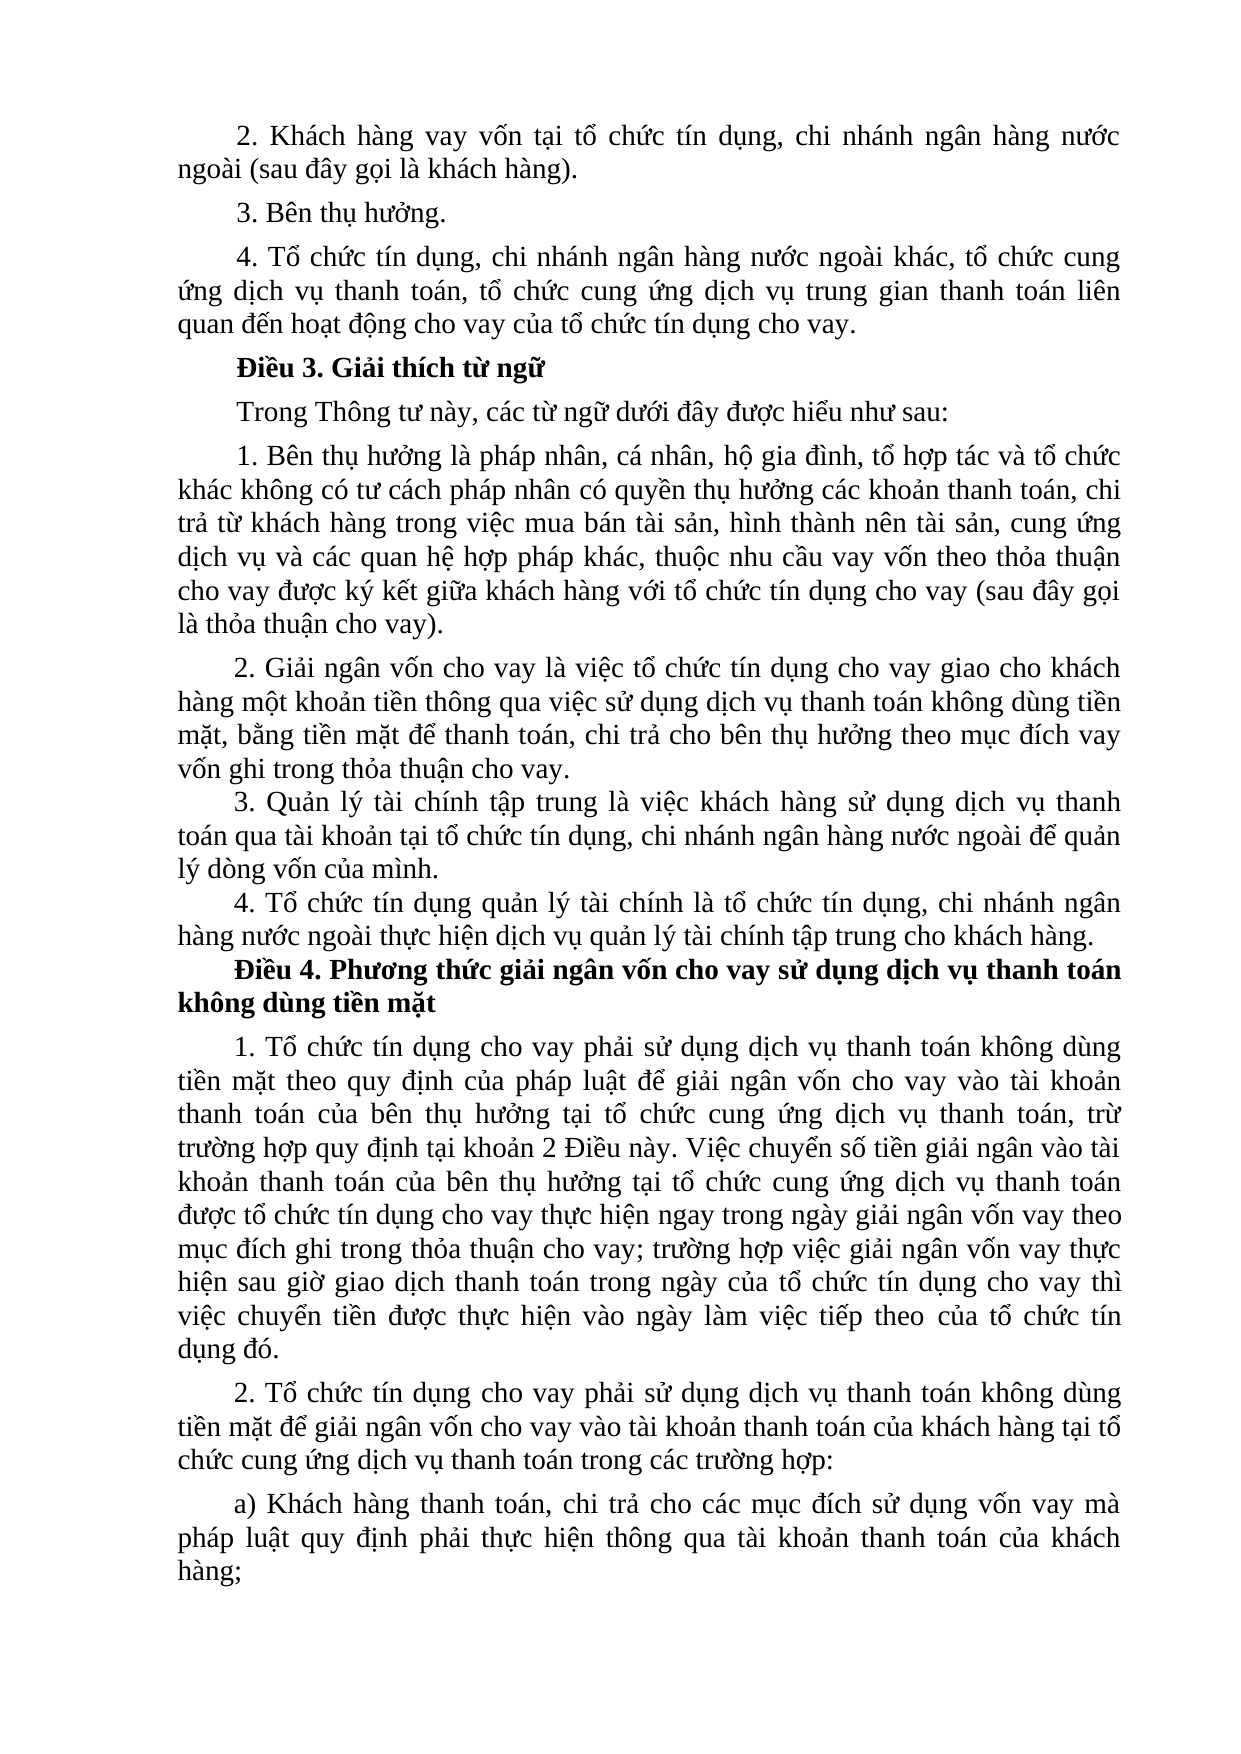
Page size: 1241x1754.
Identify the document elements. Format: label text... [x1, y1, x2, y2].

text Điều 4. Phương thức giải ngân vốn cho vay sử dụng dịch vụ thanh toán không dùng tiền mặt [177, 952, 1122, 1019]
text 3. Quản lý tài chính tập trung là việc khách hàng sử dụng dịch vụ thanh toán qua tài khoản tại tổ chức tín dụng, chi nhánh ngân hàng nước ngoài để quản lý dòng vốn của mình. [177, 784, 1122, 885]
text 1. Tổ chức tín dụng cho vay phải sử dụng dịch vụ thanh toán không dùng tiền mặt theo quy định của pháp luật để giải ngân vốn cho vay vào tài khoản thanh toán của bên thụ hưởng tại tổ chức cung ứng dịch vụ thanh toán, trừ trường hợp quy định tại khoản 2 Điều này. Việc chuyển số tiền giải ngân vào tài khoản thanh toán của bên thụ hưởng tại tổ chức cung ứng dịch vụ thanh toán được tổ chức tín dụng cho vay thực hiện ngay trong ngày giải ngân vốn vay theo mục đích ghi trong thỏa thuận cho vay; trường hợp việc giải ngân vốn vay thực hiện sau giờ giao dịch thanh toán trong ngày của tổ chức tín dụng cho vay thì việc chuyển tiền được thực hiện vào ngày làm việc tiếp theo của tổ chức tín dụng đó. [177, 1029, 1122, 1365]
text 4. Tổ chức tín dụng, chi nhánh ngân hàng nước ngoài khác, tổ chức cung ứng dịch vụ thanh toán, tổ chức cung ứng dịch vụ trung gian thanh toán liên quan đến hoạt động cho vay của tổ chức tín dụng cho vay. [177, 239, 1122, 340]
text 2. Khách hàng vay vốn tại tổ chức tín dụng, chi nhánh ngân hàng nước ngoài (sau đây gọi là khách hàng). [177, 118, 1122, 185]
text 1. Bên thụ hưởng là pháp nhân, cá nhân, hộ gia đình, tổ hợp tác và tổ chức khác không có tư cách pháp nhân có quyền thụ hưởng các khoản thanh toán, chi trả từ khách hàng trong việc mua bán tài sản, hình thành nên tài sản, cung ứng dịch vụ và các quan hệ hợp pháp khác, thuộc nhu cầu vay vốn theo thỏa thuận cho vay được ký kết giữa khách hàng với tổ chức tín dụng cho vay (sau đây gọi là thỏa thuận cho vay). [177, 438, 1122, 640]
text 2. Tổ chức tín dụng cho vay phải sử dụng dịch vụ thanh toán không dùng tiền mặt để giải ngân vốn cho vay vào tài khoản thanh toán của khách hàng tại tổ chức cung ứng dịch vụ thanh toán trong các trường hợp: [177, 1375, 1122, 1476]
text 4. Tổ chức tín dụng quản lý tài chính là tổ chức tín dụng, chi nhánh ngân hàng nước ngoài thực hiện dịch vụ quản lý tài chính tập trung cho khách hàng. [177, 885, 1122, 952]
text 3. Bên thụ hưởng. [177, 196, 1122, 229]
text a) Khách hàng thanh toán, chi trả cho các mục đích sử dụng vốn vay mà pháp luật quy định phải thực hiện thông qua tài khoản thanh toán của khách hàng; [177, 1486, 1122, 1587]
text 2. Giải ngân vốn cho vay là việc tổ chức tín dụng cho vay giao cho khách hàng một khoản tiền thông qua việc sử dụng dịch vụ thanh toán không dùng tiền mặt, bằng tiền mặt để thanh toán, chi trả cho bên thụ hưởng theo mục đích vay vốn ghi trong thỏa thuận cho vay. [177, 650, 1122, 784]
text Điều 3. Giải thích từ ngữ [177, 351, 1122, 384]
text Trong Thông tư này, các từ ngữ dưới đây được hiểu như sau: [177, 394, 1122, 428]
